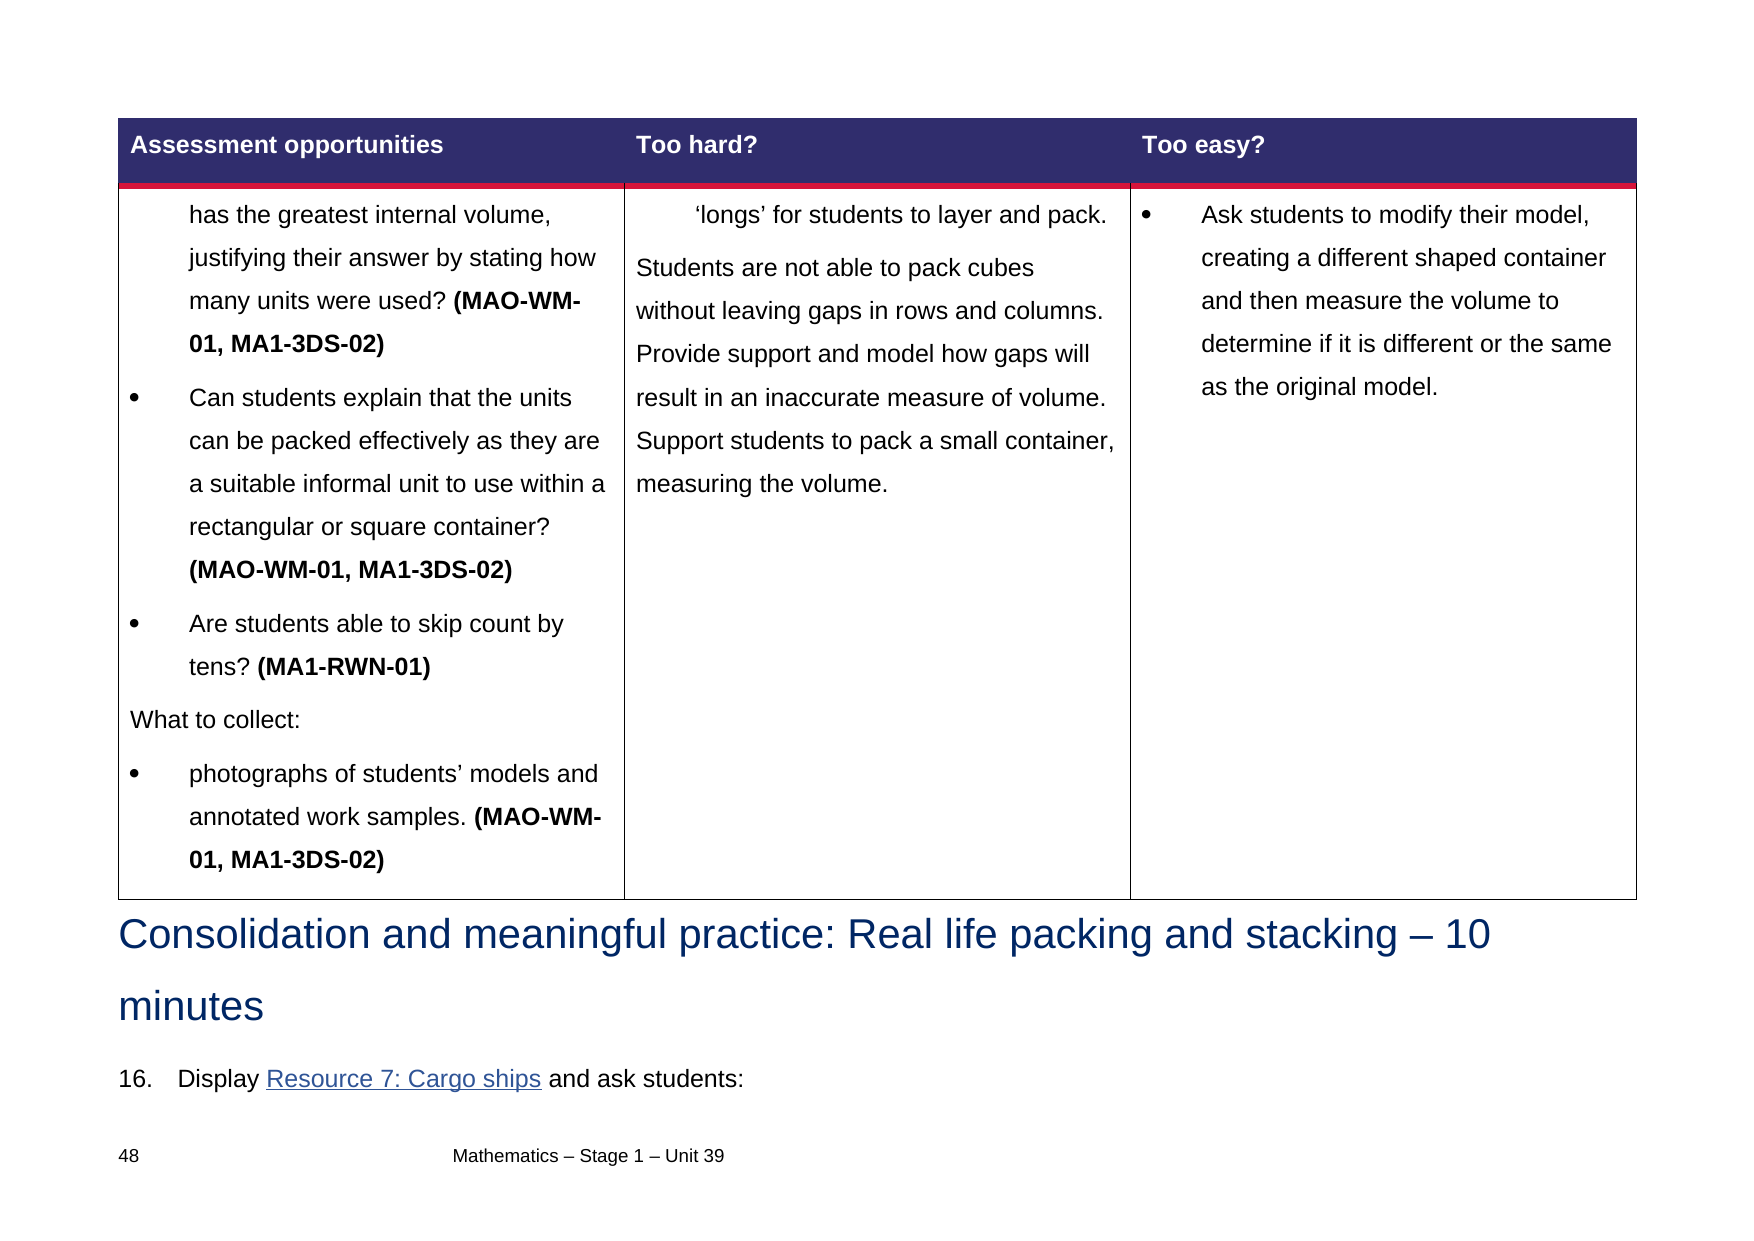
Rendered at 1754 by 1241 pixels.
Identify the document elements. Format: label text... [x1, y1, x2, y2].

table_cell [119, 189, 624, 899]
table_header Assessment opportunities [119, 119, 624, 183]
table_header Too easy? [1131, 119, 1636, 183]
table_header Too hard? [625, 119, 1130, 183]
subtitle Consolidation and meaningful practice: Real life packing and stacking – 10 minutes [118, 910, 1636, 1029]
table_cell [1131, 189, 1636, 899]
list Display Resource 7: Cargo ships and ask students: [118, 1064, 1636, 1093]
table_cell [625, 189, 1130, 899]
